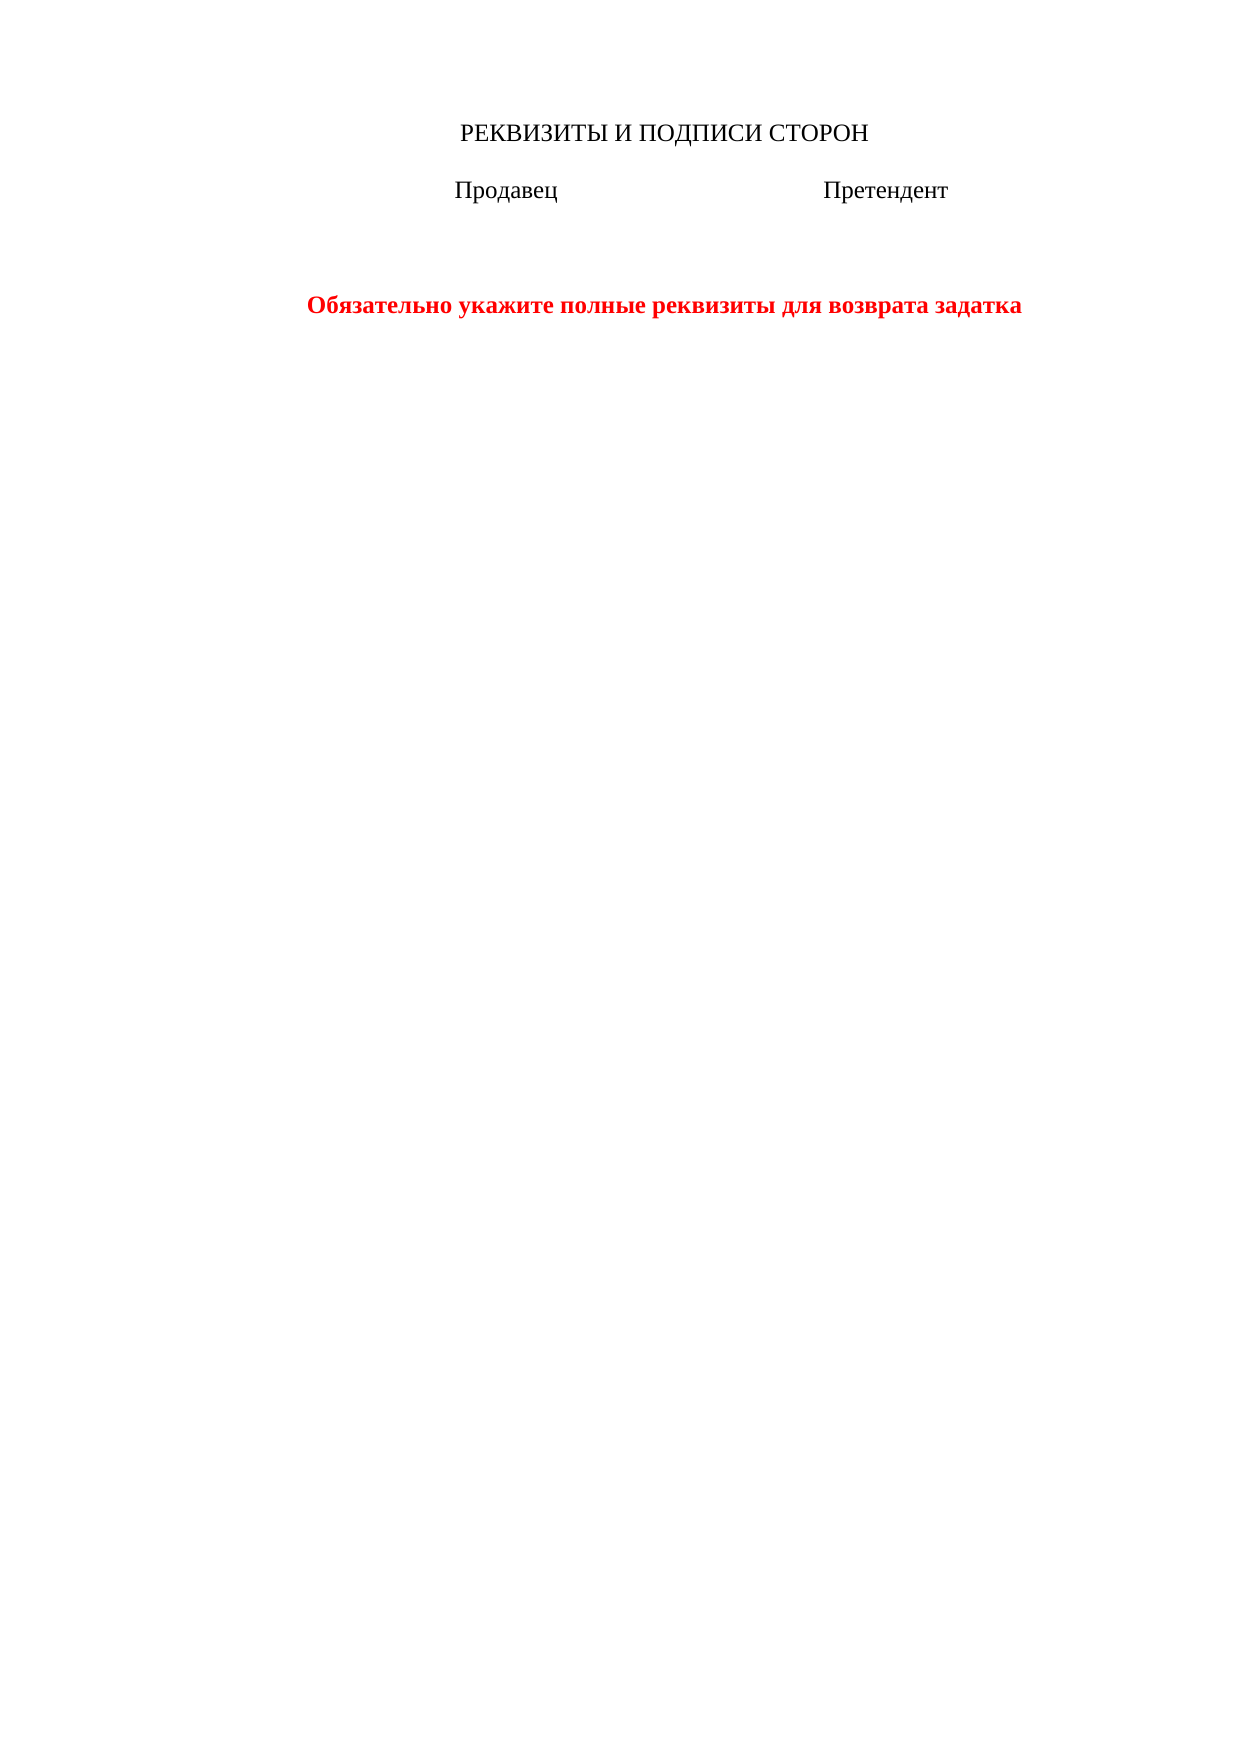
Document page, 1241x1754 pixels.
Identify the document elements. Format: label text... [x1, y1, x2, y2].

text Продавец Претендент [177, 176, 1152, 204]
text РЕКВИЗИТЫ И ПОДПИСИ СТОРОН [177, 118, 1152, 147]
text Обязательно укажите полные реквизиты для возврата задатка [177, 291, 1152, 319]
